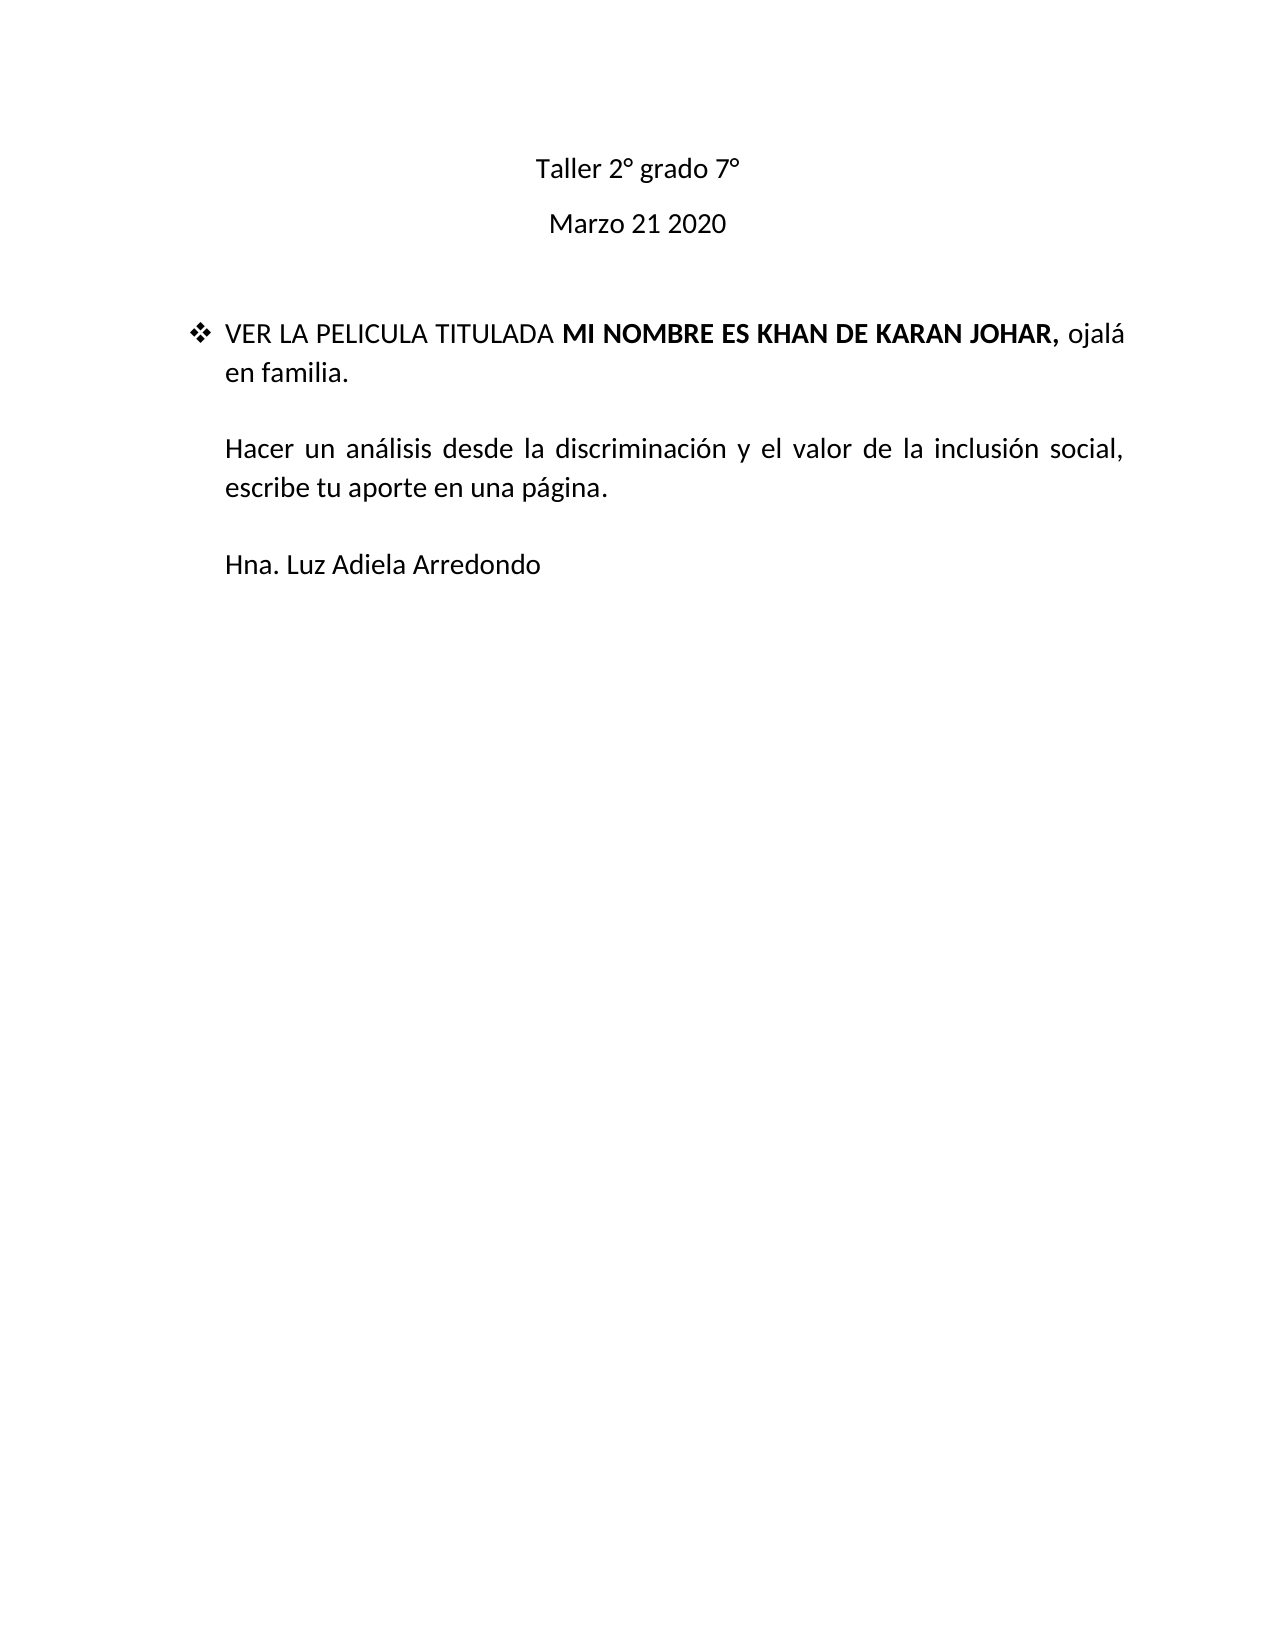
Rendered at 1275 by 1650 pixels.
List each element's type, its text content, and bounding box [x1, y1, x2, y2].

list Hacer un análisis desde la discriminación y el valor de la inclusión social, escribe tu aporte en una página. [225, 431, 1125, 505]
list VER LA PELICULA TITULADA MI NOMBRE ES KHAN DE KARAN JOHAR, ojalá en familia. [187, 315, 1125, 389]
text Taller 2° grado 7° [150, 150, 1125, 186]
list Hna. Luz Adiela Arredondo [225, 546, 1125, 582]
text Marzo 21 2020 [150, 205, 1125, 241]
